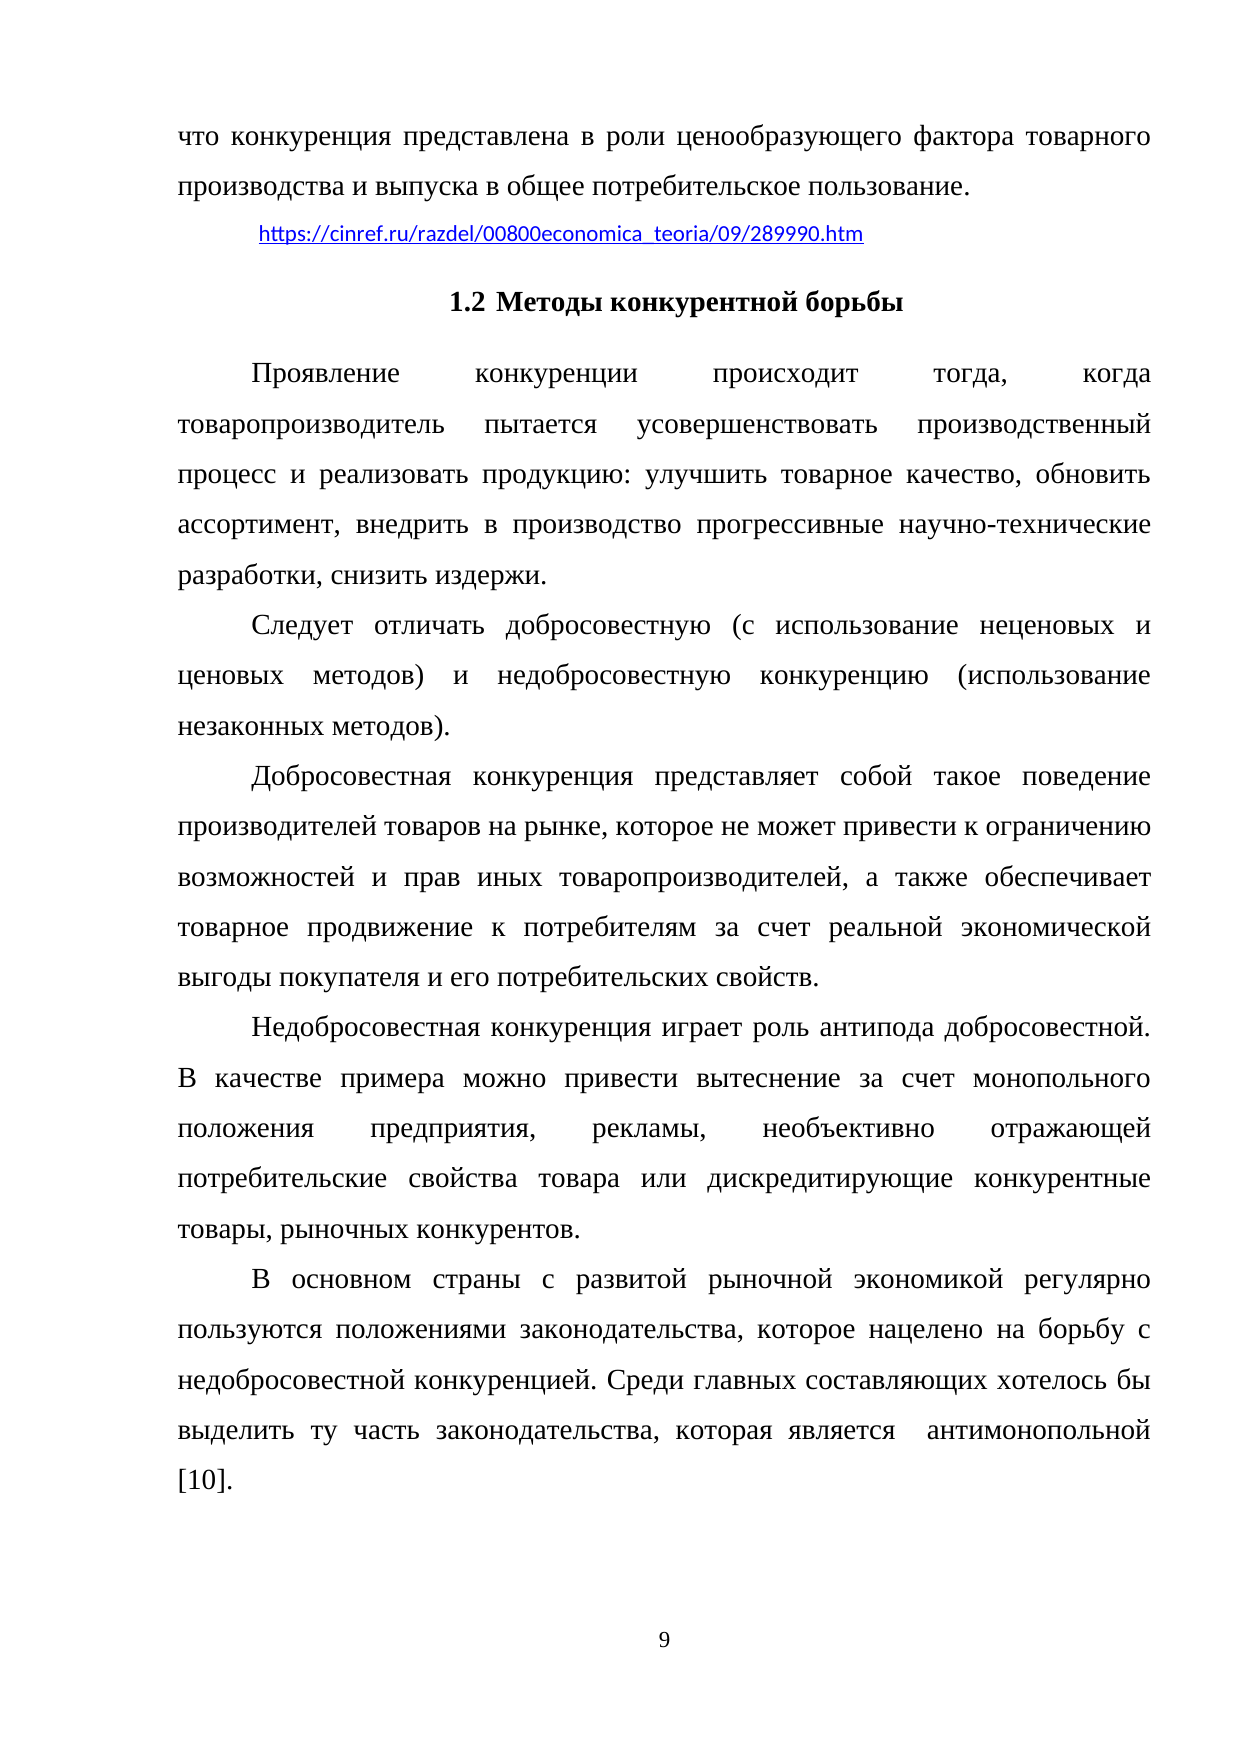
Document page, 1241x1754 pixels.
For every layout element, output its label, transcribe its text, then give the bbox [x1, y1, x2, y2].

text Добросовестная конкуренция представляет собой такое поведение производителей товаров на рынке, которое не может привести к ограничению возможностей и прав иных товаропроизводителей, а также обеспечивает товарное продвижение к потребителям за счет реальной экономической выгоды покупателя и его потребительских свойств. [177, 758, 1152, 993]
text Недобросовестная конкуренция играет роль антипода добросовестной. В качестве примера можно привести вытеснение за счет монопольного положения предприятия, рекламы, необъективно отражающей потребительские свойства товара или дискредитирующие конкурентные товары, рыночных конкурентов. [177, 1009, 1152, 1244]
text Проявление конкуренции происходит тогда, когда товаропроизводитель пытается усовершенствовать производственный процесс и реализовать продукцию: улучшить товарное качество, обновить ассортимент, внедрить в производство прогрессивные научно-технические разработки, снизить издержи. [177, 356, 1152, 590]
list Методы конкурентной борьбы [201, 284, 1152, 318]
text В основном страны с развитой рыночной экономикой регулярно пользуются положениями законодательства, которое нацелено на борьбу с недобросовестной конкуренцией. Среди главных составляющих хотелось бы выделить ту часть законодательства, которая является антимонопольной [10]. [177, 1261, 1152, 1496]
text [177, 118, 1152, 202]
text https://cinref.ru/razdel/00800economica_teoria/09/289990.htm [177, 219, 1152, 247]
text Следует отличать добросовестную (с использование неценовых и ценовых методов) и недобросовестную конкуренцию (использование незаконных методов). [177, 607, 1152, 741]
